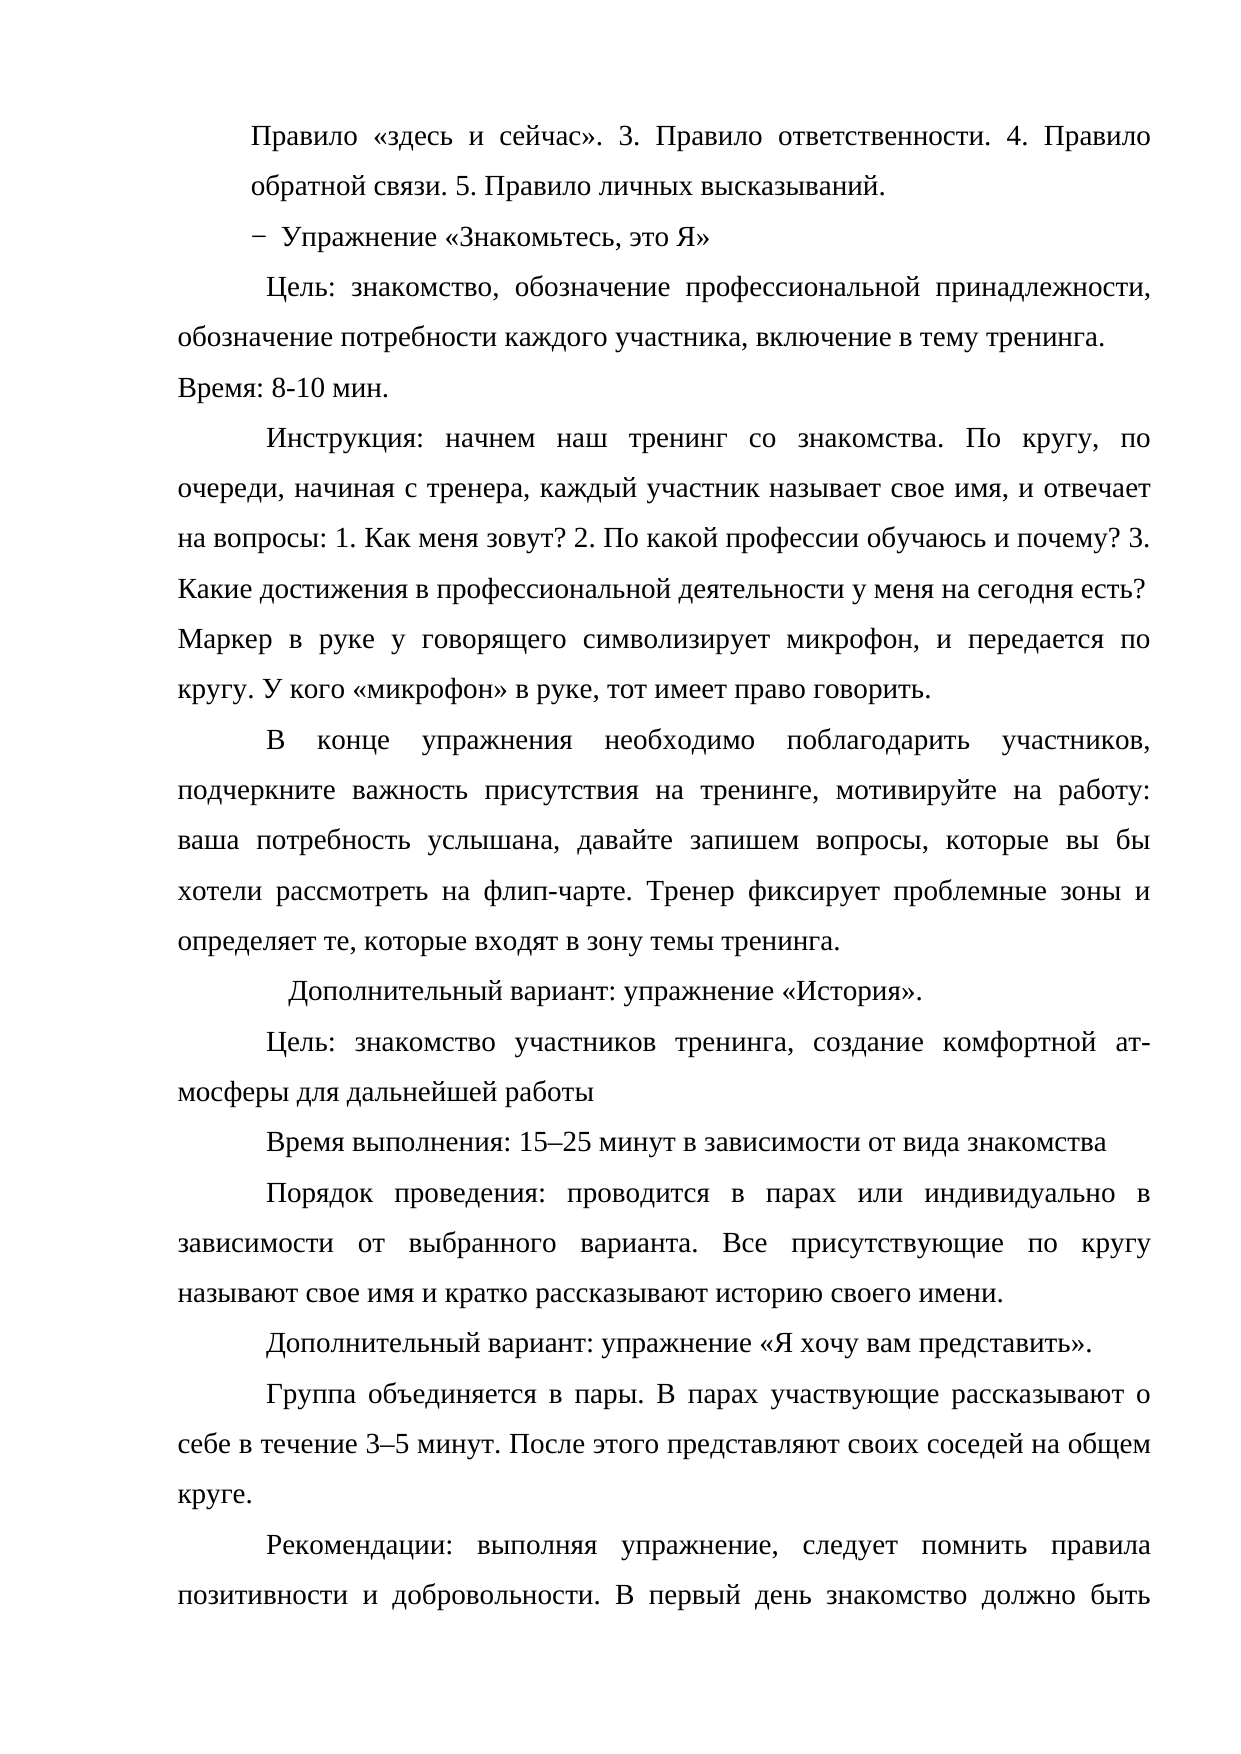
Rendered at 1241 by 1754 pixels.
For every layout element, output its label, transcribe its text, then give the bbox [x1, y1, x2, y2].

text Время выполнения: 15–25 минут в зависимости от вида знакомства [177, 1124, 1152, 1158]
text Цель: знакомство, обозначение профессиональной принадлежности, обозначение потребности каждого участника, включение в тему тренинга. [177, 269, 1152, 353]
text Маркер в руке у говорящего символизирует микрофон, и передается по кругу. У кого «микрофон» в руке, тот имеет право говорить. [177, 621, 1152, 705]
text Дополнительный вариант: упражнение «История». [288, 973, 1152, 1007]
text Время: 8-10 мин. [177, 370, 1152, 403]
text В конце упражнения необходимо поблагодарить участников, подчеркните важность присутствия на тренинге, мотивируйте на работу: ваша потребность услышана, давайте запишем вопросы, которые вы бы хотели рассмотреть на флип-чарте. Тренер фиксирует проблемные зоны и определяет те, которые входят в зону темы тренинга. [177, 722, 1152, 957]
list Упражнение «Знакомьтесь, это Я» [251, 219, 1152, 252]
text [251, 118, 1152, 202]
text Инструкция: начнем наш тренинг со знакомства. По кругу, по очереди, начиная с тренера, каждый участник называет свое имя, и отвечает на вопросы: 1. Как меня зовут? 2. По какой профессии обучаюсь и почему? 3. Какие достижения в профессиональной деятельности у меня на сегодня есть? [177, 420, 1152, 604]
text Дополнительный вариант: упражнение «Я хочу вам представить». [177, 1326, 1152, 1359]
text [177, 1527, 1152, 1611]
text Цель: знакомство участников тренинга, создание комфортной ат-мосферы для дальнейшей работы [177, 1024, 1152, 1108]
text Порядок проведения: проводится в парах или индивидуально в зависимости от выбранного варианта. Все присутствующие по кругу называют свое имя и кратко рассказывают историю своего имени. [177, 1175, 1152, 1309]
text Группа объединяется в пары. В парах участвующие рассказывают о себе в течение 3–5 минут. После этого представляют своих соседей на общем круге. [177, 1376, 1152, 1510]
